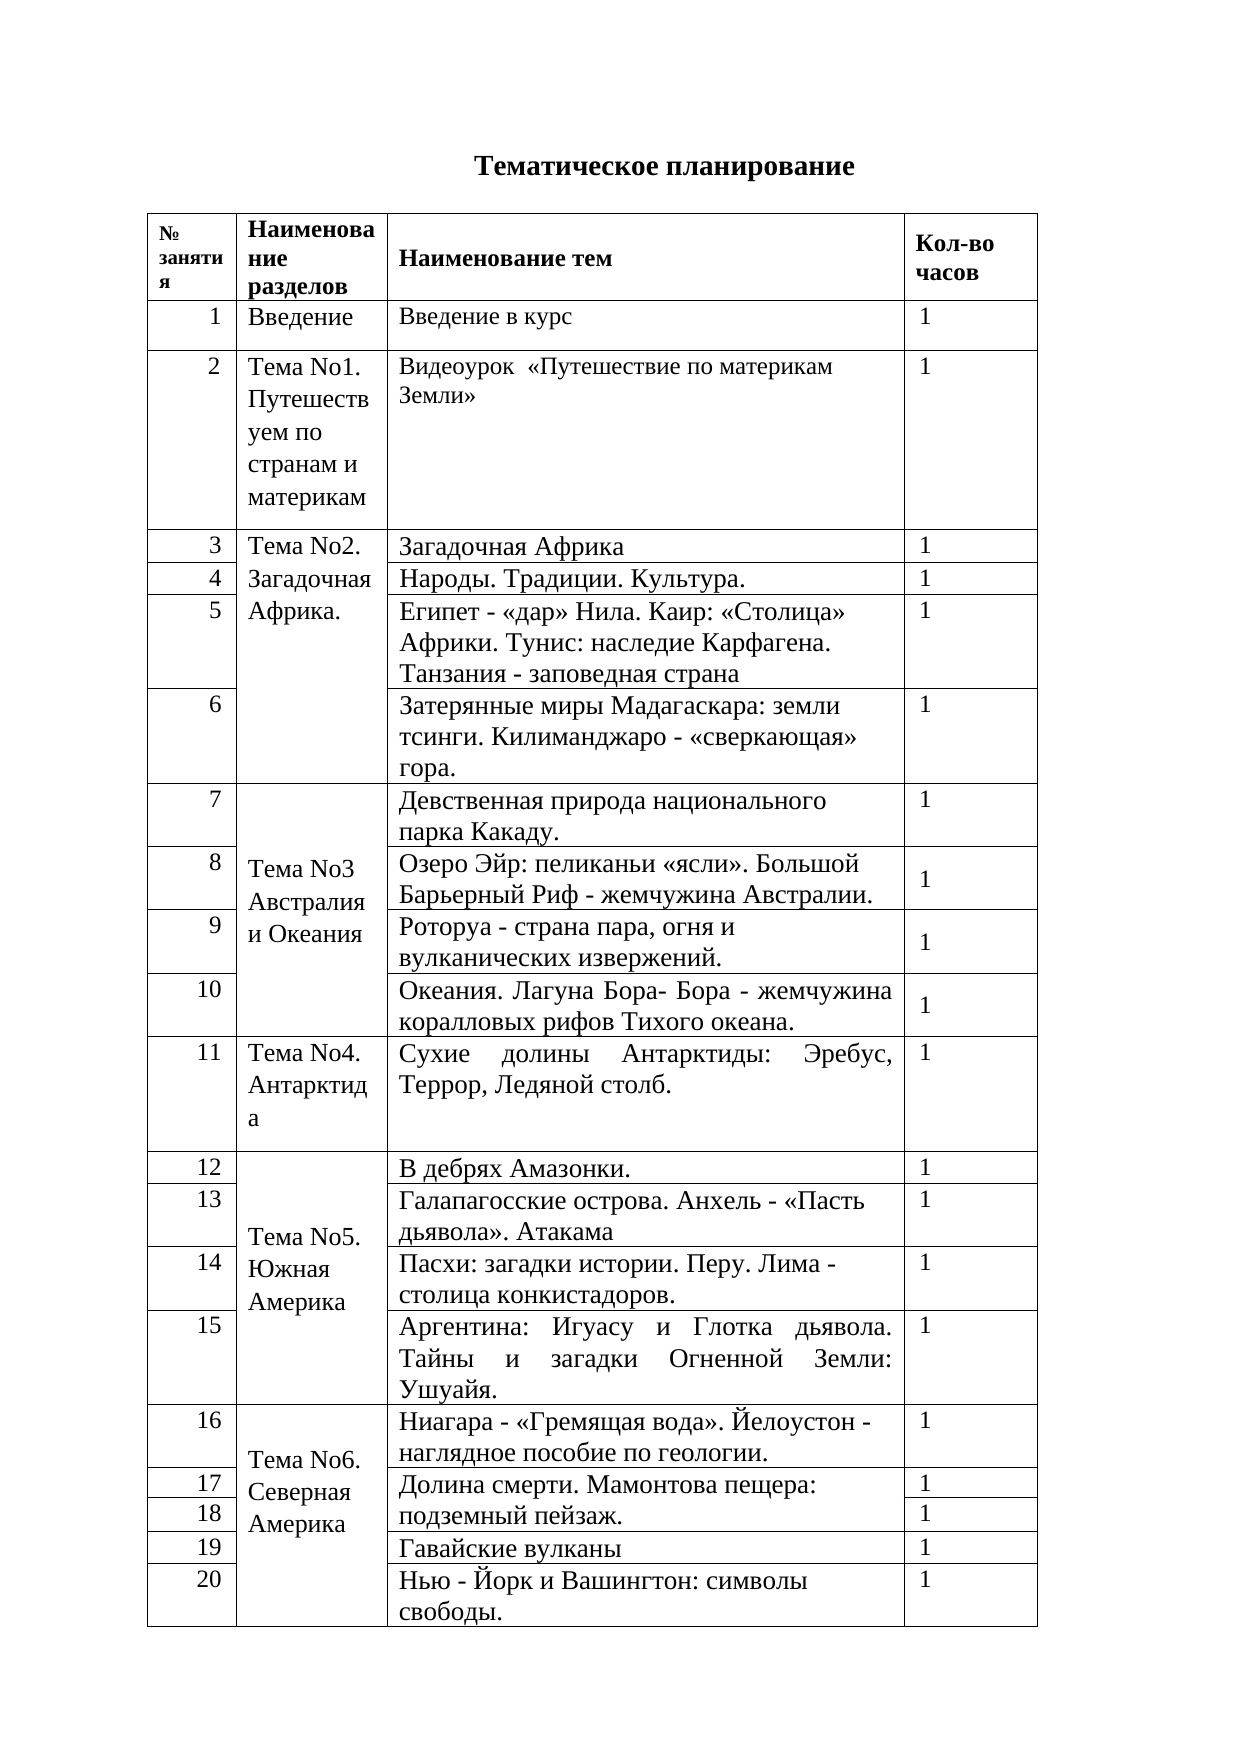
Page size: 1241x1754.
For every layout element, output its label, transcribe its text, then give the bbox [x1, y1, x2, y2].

table_cell 18 [148, 1498, 236, 1531]
table_cell 1 [905, 974, 1037, 1036]
table_cell Введение [237, 301, 387, 350]
table_cell 1 [905, 1311, 1037, 1404]
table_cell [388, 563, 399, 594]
table_cell 1 [905, 595, 1037, 688]
table_cell Долина смерти. Мамонтова пещера: подземный пейзаж. [388, 1468, 904, 1531]
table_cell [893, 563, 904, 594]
table_cell Тема No1. Путешествуем по странам и материкам [237, 351, 387, 529]
table_cell Гавайские вулканы [388, 1532, 904, 1563]
table_cell 14 [148, 1247, 236, 1309]
table_cell 13 [148, 1184, 236, 1246]
table_header Наименование тем [388, 214, 904, 300]
table_cell 19 [148, 1532, 236, 1563]
table_cell Аргентина: Игуасу и Глотка дьявола. Тайны и загадки Огненной Земли: Ушуайя. [388, 1311, 904, 1404]
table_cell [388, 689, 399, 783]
table_cell Тема No4. Антарктида [237, 1037, 387, 1151]
table_cell Сухие долины Антарктиды: Эребус, Террор, Ледяной столб. [388, 1037, 904, 1151]
table_cell 4 [148, 563, 236, 594]
table_cell 1 [905, 1184, 1037, 1246]
table_cell 8 [148, 847, 236, 909]
table_cell Видеоурок «Путешествие по материкам Земли» [388, 351, 904, 529]
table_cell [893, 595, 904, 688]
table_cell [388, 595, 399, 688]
table_cell 9 [148, 910, 236, 973]
table_cell Галапагосские острова. Анхель - «Пасть дьявола». Атакама [388, 1184, 904, 1246]
table_cell Озеро Эйр: пеликаньи «ясли». Большой Барьерный Риф - жемчужина Австралии. [388, 847, 904, 909]
table_cell Нью - Йорк и Вашингтон: символы свободы. [388, 1564, 904, 1626]
text Тематическое планирование [177, 148, 1152, 182]
table_cell 1 [905, 784, 1037, 846]
table_cell 16 [148, 1405, 236, 1467]
table_cell Тема No2. Загадочная Африка. [237, 530, 387, 783]
table_cell 1 [905, 530, 1037, 562]
table_cell 10 [148, 974, 236, 1036]
table_cell 12 [148, 1152, 236, 1183]
table_cell Девственная природа национального парка Какаду. [388, 784, 904, 846]
table_cell 1 [905, 910, 1037, 973]
table_cell 20 [148, 1564, 236, 1626]
table_cell 1 [905, 1247, 1037, 1309]
table_cell 1 [905, 689, 1037, 783]
table_cell Тема No5. Южная Америка [237, 1152, 387, 1404]
table_cell 1 [905, 1037, 1037, 1151]
table_cell 1 [905, 1405, 1037, 1467]
table_cell 5 [148, 595, 236, 688]
table_cell 17 [148, 1468, 236, 1497]
table_cell 1 [905, 1468, 1037, 1497]
table_header Наименование разделов [237, 214, 387, 300]
table_cell 3 [148, 530, 236, 562]
table_cell Тема No3 Австралия и Океания [237, 784, 387, 1036]
table_cell 1 [905, 351, 1037, 529]
table_cell 7 [148, 784, 236, 846]
table_cell Океания. Лагуна Бора- Бора - жемчужина коралловых рифов Тихого океана. [388, 974, 904, 1036]
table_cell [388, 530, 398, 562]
table_cell 1 [905, 1152, 1037, 1183]
table_cell 15 [148, 1311, 236, 1404]
table_cell 1 [905, 563, 1037, 594]
table_cell 1 [905, 301, 1037, 350]
table_cell Тема No6. Северная Америка [237, 1405, 387, 1626]
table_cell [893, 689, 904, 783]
table_cell 1 [905, 847, 1037, 909]
table_cell Ниагара - «Гремящая вода». Йелоустон - наглядное пособие по геологии. [388, 1405, 904, 1467]
table_cell 2 [148, 351, 236, 529]
table_cell Введение в курс [388, 301, 904, 350]
table_cell Роторуа - страна пара, огня и вулканических извержений. [388, 910, 904, 973]
table_cell 1 [905, 1498, 1037, 1531]
table_header Кол-во часов [905, 214, 1037, 300]
table_cell Пасхи: загадки истории. Перу. Лима - столица конкистадоров. [388, 1247, 904, 1309]
table_cell 1 [148, 301, 236, 350]
table_cell 11 [148, 1037, 236, 1151]
table_cell 1 [905, 1532, 1037, 1563]
table_cell 1 [905, 1564, 1037, 1626]
table_header № занятия [148, 214, 236, 300]
table_cell В дебрях Амазонки. [388, 1152, 904, 1183]
table_cell 6 [148, 689, 236, 783]
